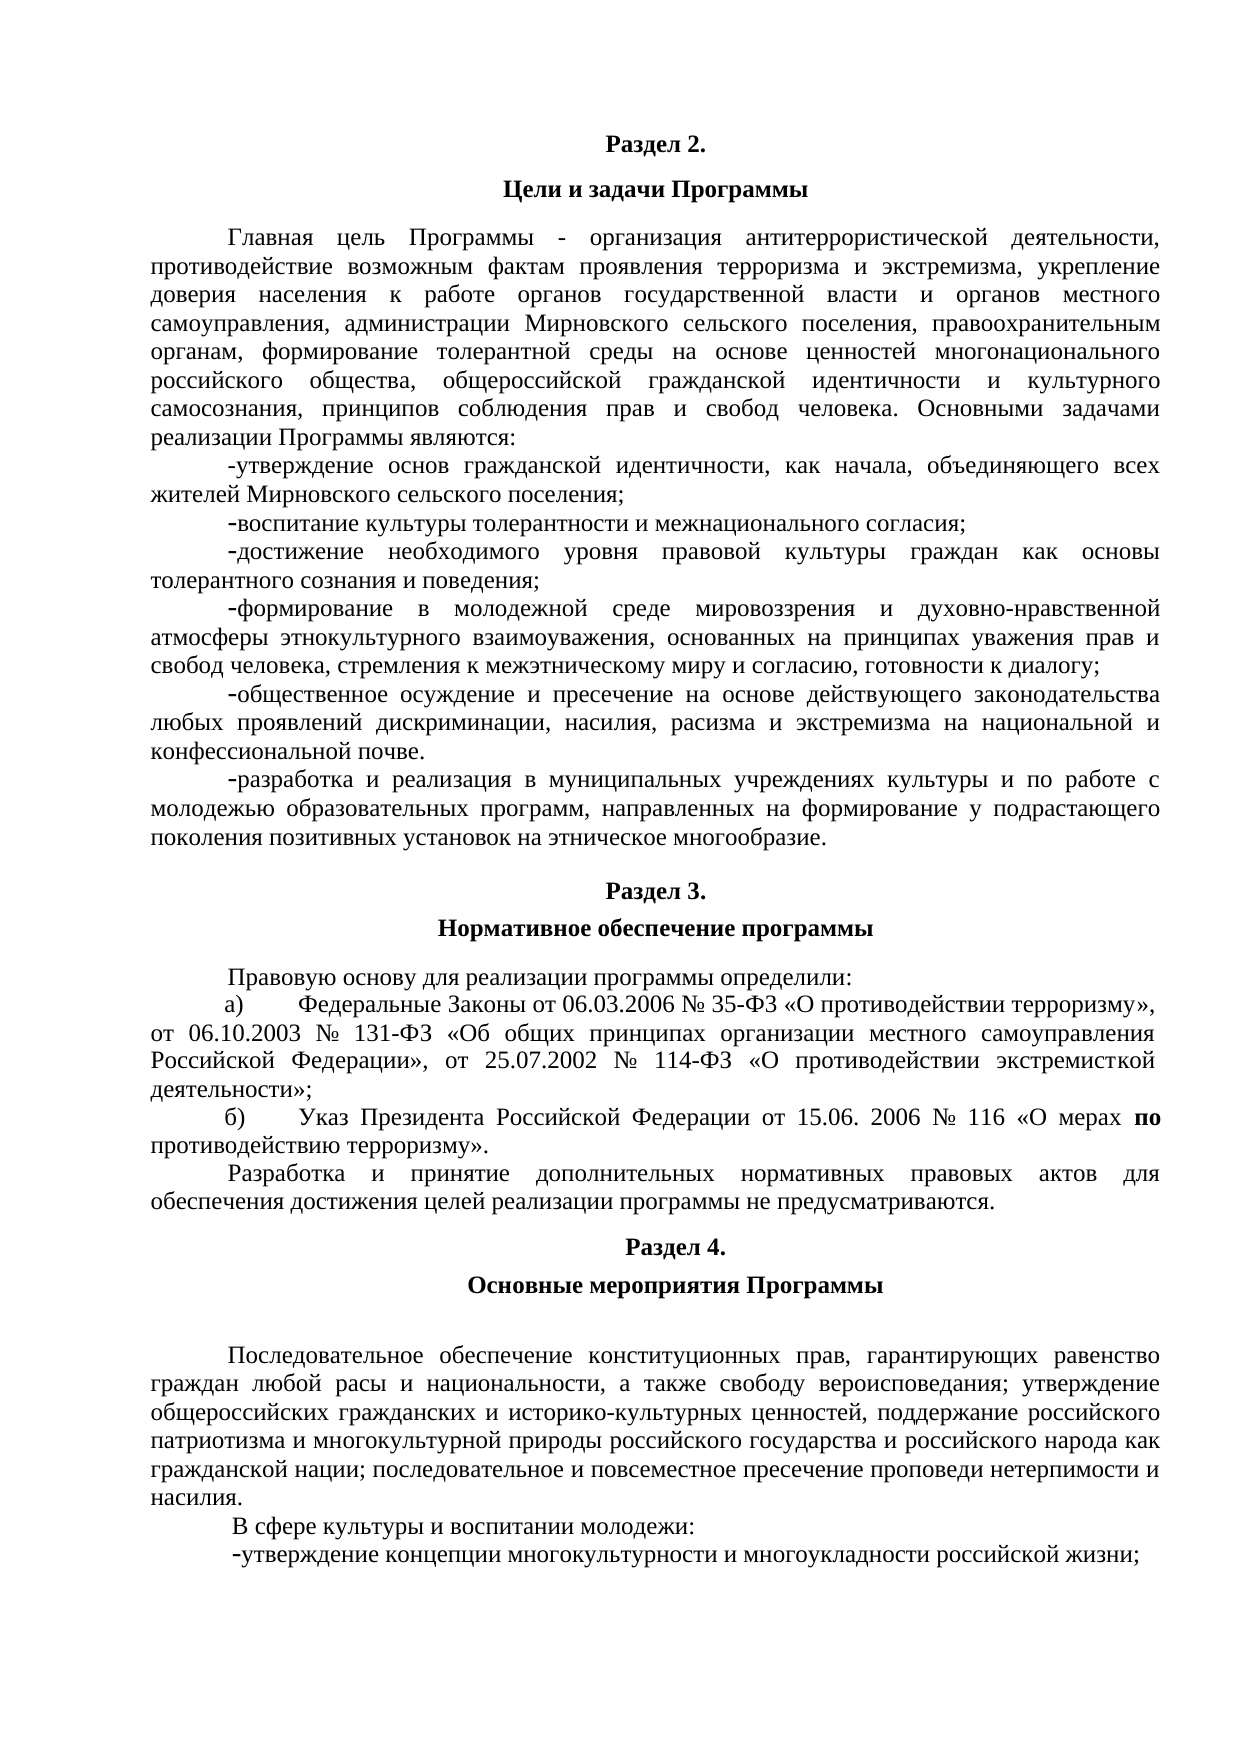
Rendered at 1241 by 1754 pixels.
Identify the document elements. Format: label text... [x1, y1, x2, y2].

text Правовую основу для реализации программы определили: [150, 962, 1161, 991]
text Цели и задачи Программы [150, 178, 1161, 203]
text -достижение необходимого уровня правовой культуры граждан как основы толерантного сознания и поведения; [150, 537, 1161, 594]
text Основные мероприятия Программы [190, 1273, 1161, 1298]
text Нормативное обеспечение программы [150, 917, 1161, 942]
text Главная цель Программы - организация антитеррористической деятельности, противодействие возможным фактам проявления терроризма и экстремизма, укрепление доверия населения к работе органов государственной власти и органов местного самоуправления, администрации Мирновского сельского поселения, правоохранительным органам, формирование толерантной среды на основе ценностей многонационального российского общества, общероссийской гражданской идентичности и культурного самосознания, принципов соблюдения прав и свобод человека. Основными задачами реализации Программы являются: [150, 223, 1161, 451]
text Раздел 4. [190, 1236, 1161, 1261]
text а) Федеральные Законы от 06.03.2006 № 35-Ф3 «О противодействии терроризму», от 06.10.2003 № 131-ФЗ «Об общих принципах организации местного самоуправления Российской Федерации», от 25.07.2002 № 114-ФЗ «О противодействии экстремисткой деятельности»; [150, 991, 1155, 1103]
text -утверждение концепции многокультурности и многоукладности российской жизни; [150, 1540, 1161, 1568]
text -формирование в молодежной среде мировоззрения и духовно-нравственной атмосферы этнокультурного взаимоуважения, основанных на принципах уважения прав и свобод человека, стремления к межэтническому миру и согласию, готовности к диалогу; [150, 594, 1161, 679]
text -утверждение основ гражданской идентичности, как начала, объединяющего всех жителей Мирновского сельского поселения; [150, 451, 1161, 508]
text Раздел 2. [150, 133, 1161, 158]
text В сфере культуры и воспитании молодежи: [150, 1511, 1161, 1540]
text Последовательное обеспечение конституционных прав, гарантирующих равенство граждан любой расы и национальности, а также свободу вероисповедания; утверждение общероссийских гражданских и историко-культурных ценностей, поддержание российского патриотизма и многокультурной природы российского государства и российского народа как гражданской нации; последовательное и повсеместное пресечение проповеди нетерпимости и насилия. [150, 1340, 1161, 1511]
text Раздел 3. [150, 879, 1161, 904]
text -воспитание культуры толерантности и межнационального согласия; [150, 508, 1161, 537]
text Разработка и принятие дополнительных нормативных правовых актов для обеспечения достижения целей реализации программы не предусматриваются. [150, 1159, 1161, 1215]
text б) Указ Президента Российской Федерации от 15.06. 2006 № 116 «О мерах по противодействию терроризму». [150, 1103, 1161, 1159]
text -общественное осуждение и пресечение на основе действующего законодательства любых проявлений дискриминации, насилия, расизма и экстремизма на национальной и конфессиональной почве. [150, 679, 1161, 765]
text -разработка и реализация в муниципальных учреждениях культуры и по работе с молодежью образовательных программ, направленных на формирование у подрастающего поколения позитивных установок на этническое многообразие. [150, 765, 1161, 851]
